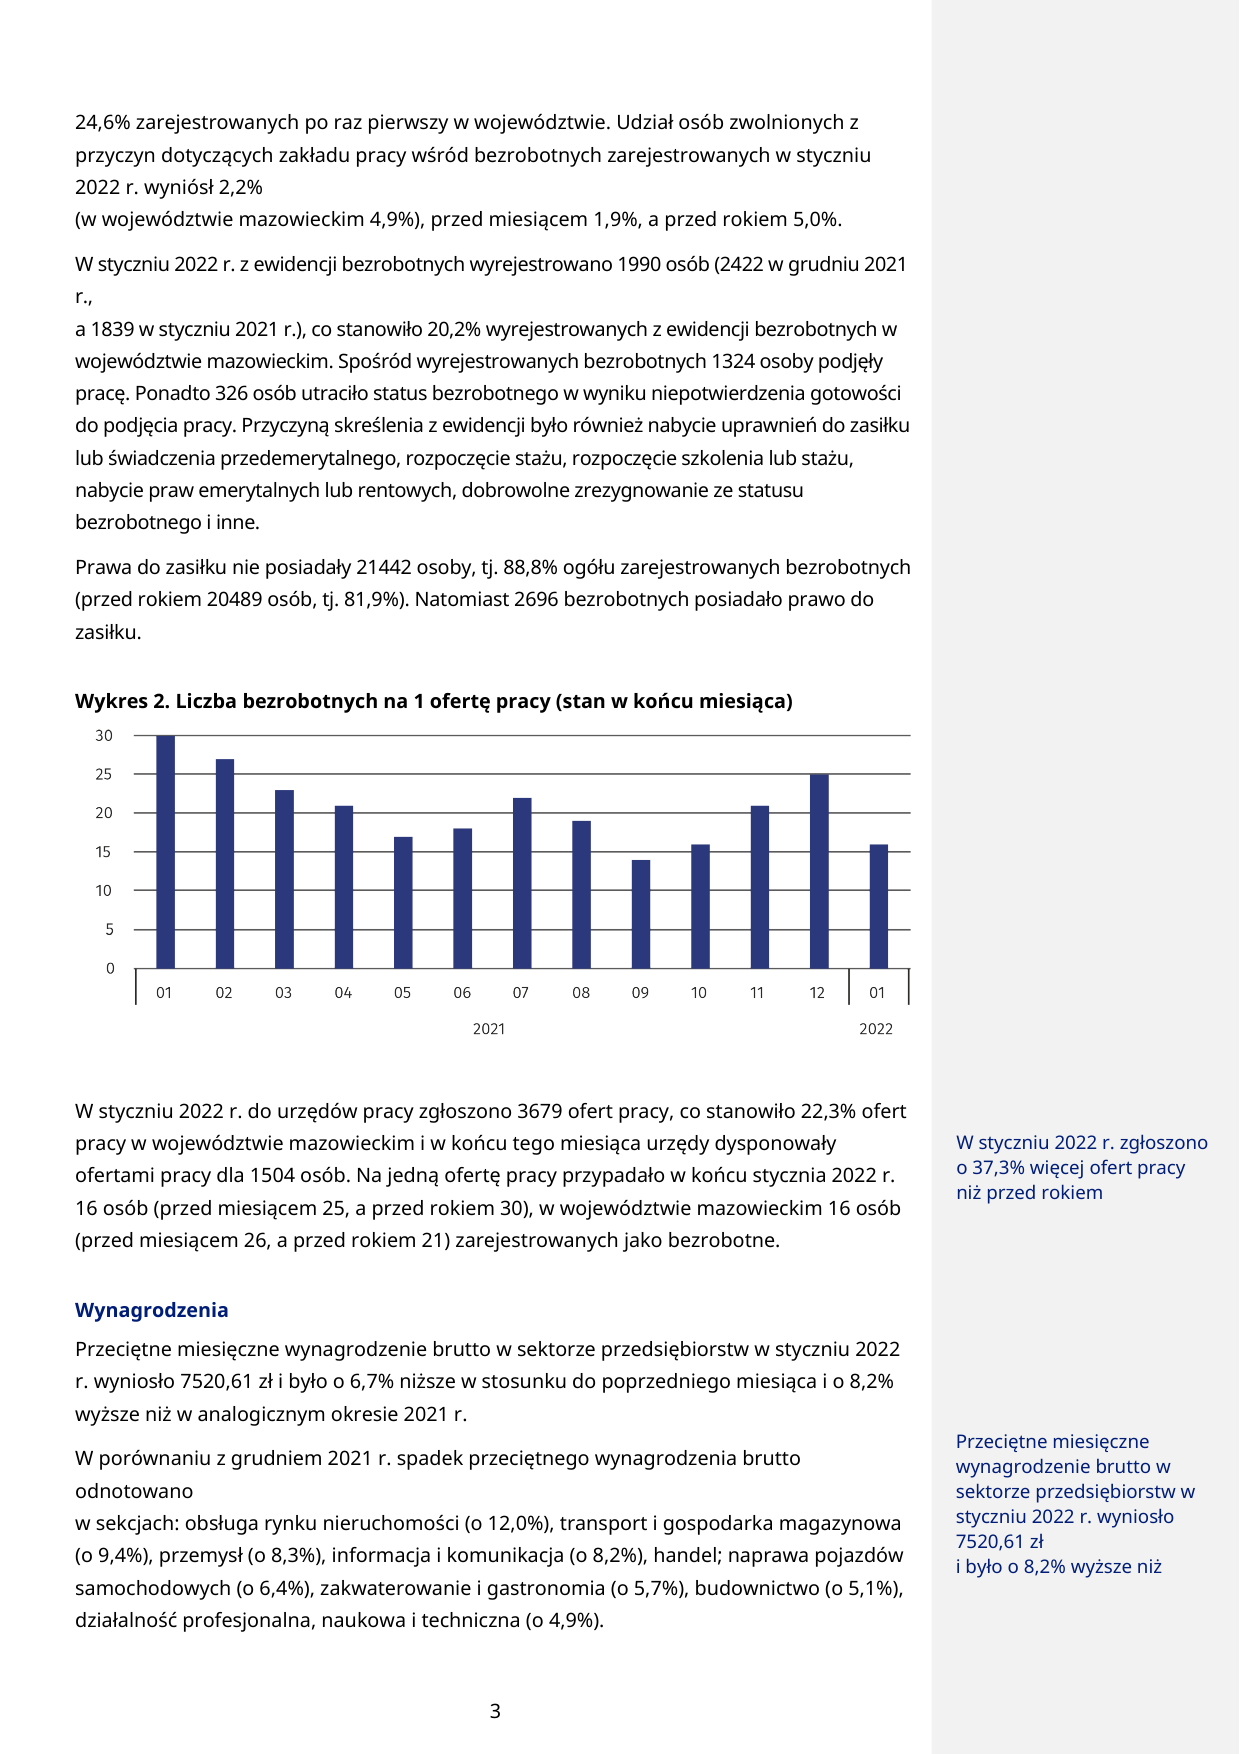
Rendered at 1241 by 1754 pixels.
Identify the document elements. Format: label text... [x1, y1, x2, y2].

text Prawa do zasiłku nie posiadały 21442 osoby, tj. 88,8% ogółu zarejestrowanych bezrobotnych (przed rokiem 20489 osób, tj. 81,9%). Natomiast 2696 bezrobotnych posiadało prawo do zasiłku. [75, 553, 915, 645]
text W porównaniu z grudniem 2021 r. spadek przeciętnego wynagrodzenia brutto odnotowano w sekcjach: obsługa rynku nieruchomości (o 12,0%), transport i gospodarka magazynowa (o 9,4%), przemysł (o 8,3%), informacja i komunikacja (o 8,2%), handel; naprawa pojazdów samochodowych (o 6,4%), zakwaterowanie i gastronomia (o 5,7%), budownictwo (o 5,1%), działalność profesjonalna, naukowa i techniczna (o 4,9%). [75, 1445, 915, 1633]
text Wykres 2. Liczba bezrobotnych na 1 ofertę pracy (stan w końcu miesiąca) [75, 688, 915, 715]
picture [95, 729, 911, 1035]
text W styczniu 2022 r. z ewidencji bezrobotnych wyrejestrowano 1990 osób (2422 w grudniu 2021 r., a 1839 w styczniu 2021 r.), co stanowiło 20,2% wyrejestrowanych z ewidencji bezrobotnych w województwie mazowieckim. Spośród wyrejestrowanych bezrobotnych 1324 osoby podjęły pracę. Ponadto 326 osób utraciło status bezrobotnego w wyniku niepotwierdzenia gotowości do podjęcia pracy. Przyczyną skreślenia z ewidencji było również nabycie uprawnień do zasiłku lub świadczenia przedemerytalnego, rozpoczęcie stażu, rozpoczęcie szkolenia lub stażu, nabycie praw emerytalnych lub rentowych, dobrowolne zrezygnowanie ze statusu bezrobotnego i inne. [75, 250, 915, 536]
text Przeciętne miesięczne wynagrodzenie brutto w sektorze przedsiębiorstw w styczniu 2022 r. wyniosło 7520,61 zł i było o 6,7% niższe w stosunku do poprzedniego miesiąca i o 8,2% wyższe niż w analogicznym okresie 2021 r. [75, 1335, 915, 1427]
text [75, 108, 915, 232]
text W styczniu 2022 r. do urzędów pracy zgłoszono 3679 ofert pracy, co stanowiło 22,3% ofert pracy w województwie mazowieckim i w końcu tego miesiąca urzędy dysponowały ofertami pracy dla 1504 osób. Na jedną ofertę pracy przypadało w końcu stycznia 2022 r. 16 osób (przed miesiącem 25, a przed rokiem 30), w województwie mazowieckim 16 osób (przed miesiącem 26, a przed rokiem 21) zarejestrowanych jako bezrobotne. [75, 1097, 915, 1253]
subtitle Wynagrodzenia [75, 1296, 915, 1323]
